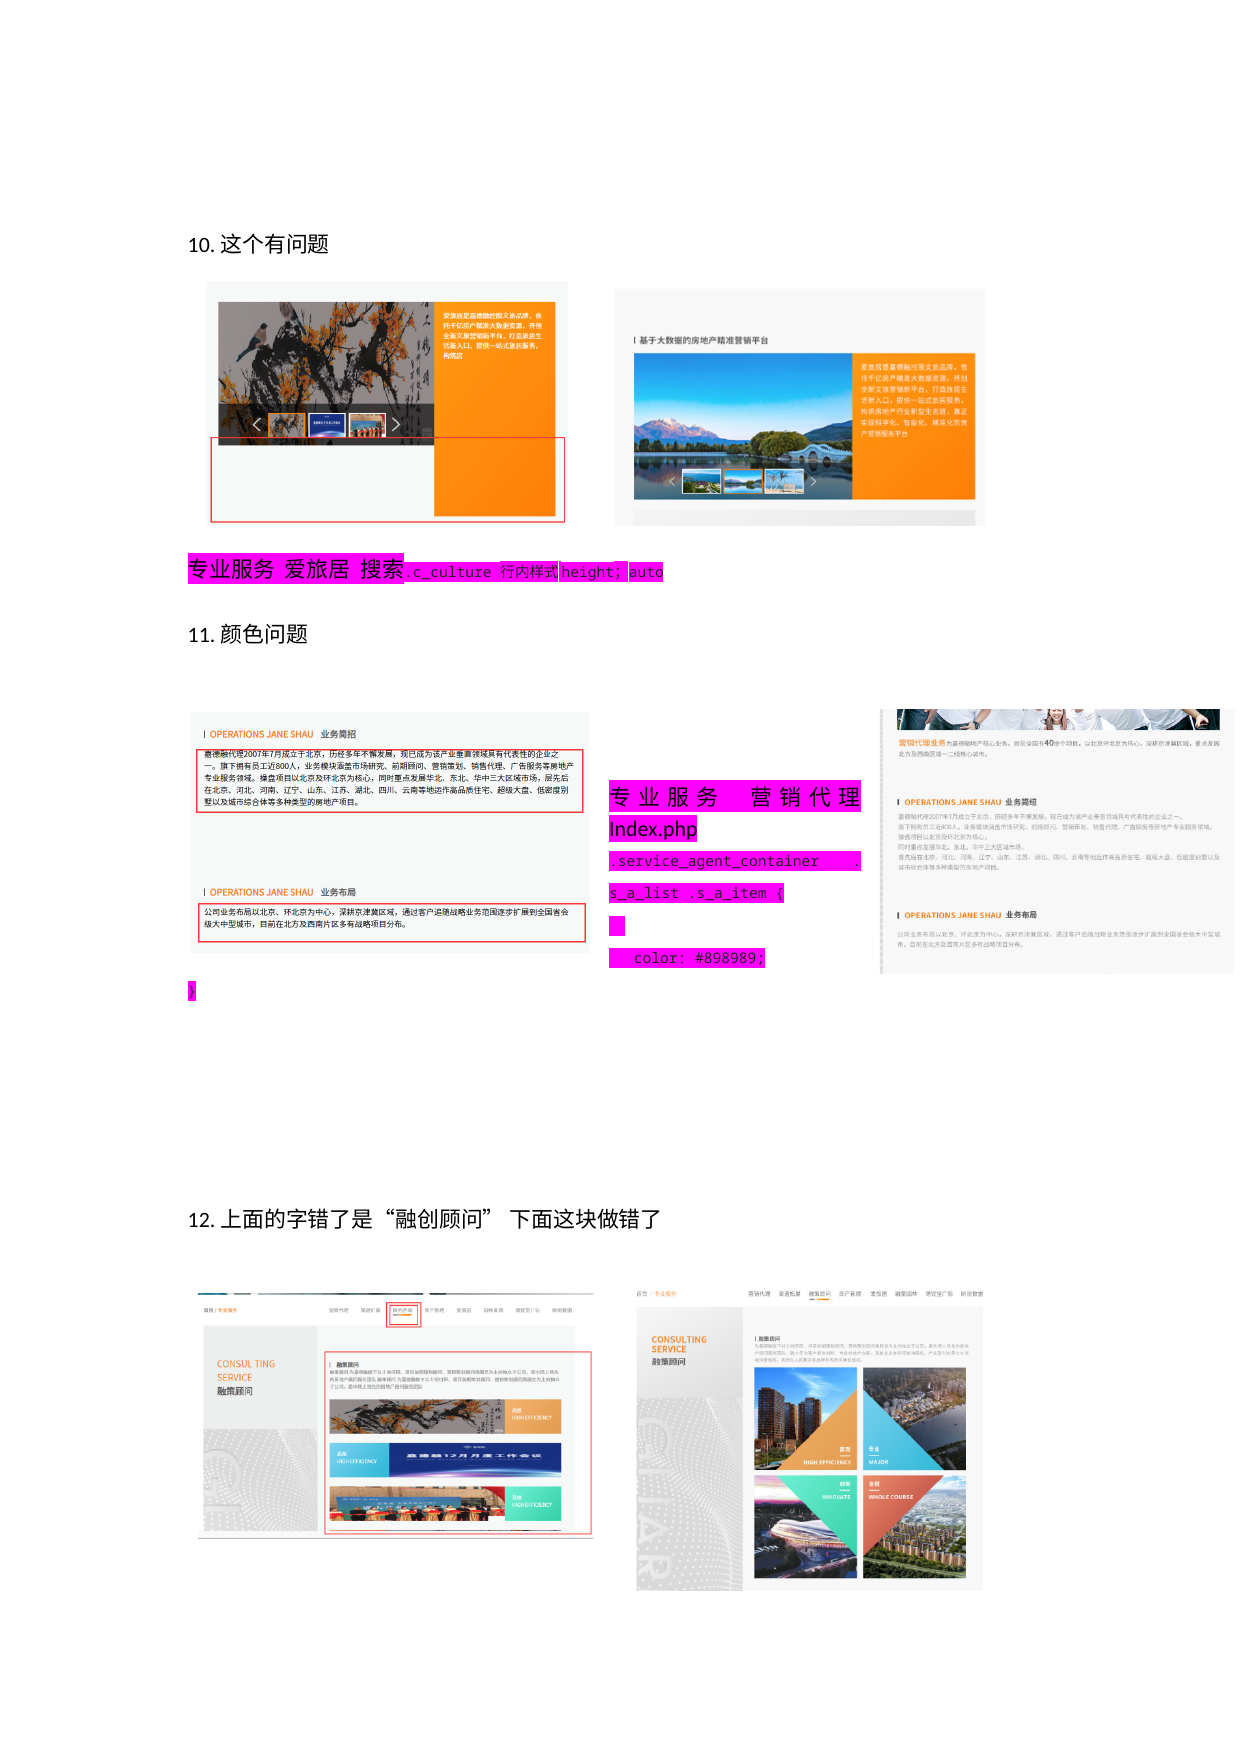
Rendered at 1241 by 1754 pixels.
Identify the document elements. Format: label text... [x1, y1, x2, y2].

picture [619, 1281, 1017, 1591]
picture [615, 279, 985, 526]
list 专业服务 营销代理 Index.php .service_agent_container .s_a_list .s_a_item { [590, 779, 878, 909]
picture [878, 709, 1238, 972]
picture [196, 1293, 593, 1538]
picture [190, 712, 590, 953]
list 专业服务 爱旅居 搜索.c_culture 行内样式height；auto [187, 552, 1053, 584]
list 上面的字错了是“融创顾问” 下面这块做错了 [187, 1202, 1053, 1234]
list 这个有问题 [187, 227, 1053, 259]
list color: #898989; [187, 942, 1053, 974]
list 颜色问题 [187, 617, 1053, 649]
picture [206, 281, 569, 526]
list } [187, 974, 1053, 1007]
